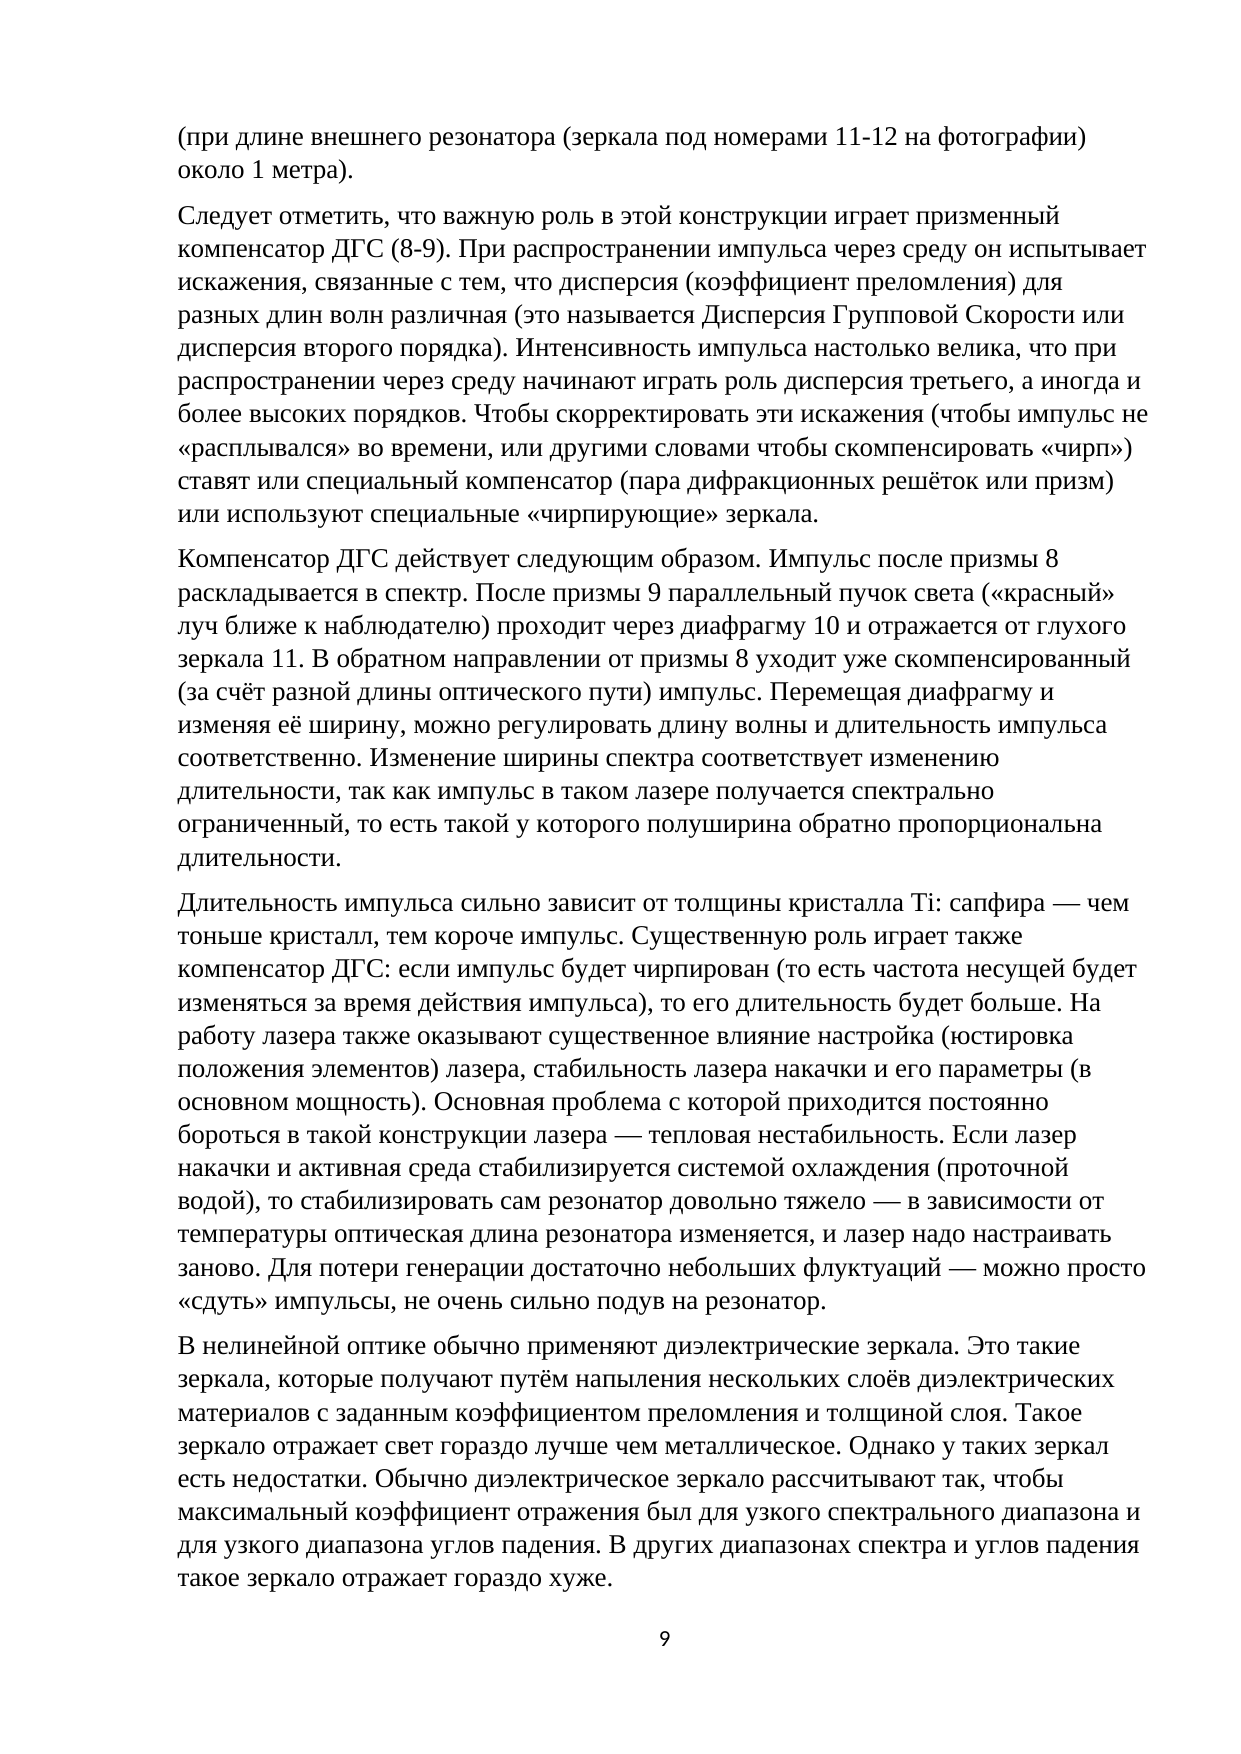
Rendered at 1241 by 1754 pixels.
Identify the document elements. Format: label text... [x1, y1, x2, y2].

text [177, 118, 1152, 184]
text Следует отметить, что важную роль в этой конструкции играет призменный компенсатор ДГС (8-9). При распространении импульса через среду он испытывает искажения, связанные с тем, что дисперсия (коэффициент преломления) для разных длин волн различная (это называется Дисперсия Групповой Скорости или дисперсия второго порядка). Интенсивность импульса настолько велика, что при распространении через среду начинают играть роль дисперсия третьего, а иногда и более высоких порядков. Чтобы скорректировать эти искажения (чтобы импульс не «расплывался» во времени, или другими словами чтобы скомпенсировать «чирп») ставят или специальный компенсатор (пара дифракционных решёток или призм) или используют специальные «чирпирующие» зеркала. [177, 197, 1152, 528]
text В нелинейной оптике обычно применяют диэлектрические зеркала. Это такие зеркала, которые получают путём напыления нескольких слоёв диэлектрических материалов с заданным коэффициентом преломления и толщиной слоя. Такое зеркало отражает свет гораздо лучше чем металлическое. Однако у таких зеркал есть недостатки. Обычно диэлектрическое зеркало рассчитывают так, чтобы максимальный коэффициент отражения был для узкого спектрального диапазона и для узкого диапазона углов падения. В других диапазонах спектра и углов падения такое зеркало отражает гораздо хуже. [177, 1327, 1152, 1592]
text Длительность импульса сильно зависит от толщины кристалла Ti: сапфира — чем тоньше кристалл, тем короче импульс. Существенную роль играет также компенсатор ДГС: если импульс будет чирпирован (то есть частота несущей будет изменяться за время действия импульса), то его длительность будет больше. На работу лазера также оказывают существенное влияние настройка (юстировка положения элементов) лазера, стабильность лазера накачки и его параметры (в основном мощность). Основная проблема с которой приходится постоянно бороться в такой конструкции лазера — тепловая нестабильность. Если лазер накачки и активная среда стабилизируется системой охлаждения (проточной водой), то стабилизировать сам резонатор довольно тяжело — в зависимости от температуры оптическая длина резонатора изменяется, и лазер надо настраивать заново. Для потери генерации достаточно небольших флуктуаций — можно просто «сдуть» импульсы, не очень сильно подув на резонатор. [177, 884, 1152, 1315]
text Компенсатор ДГС действует следующим образом. Импульс после призмы 8 раскладывается в спектр. После призмы 9 параллельный пучок света («красный» луч ближе к наблюдателю) проходит через диафрагму 10 и отражается от глухого зеркала 11. В обратном направлении от призмы 8 уходит уже скомпенсированный (за счёт разной длины оптического пути) импульс. Перемещая диафрагму и изменяя её ширину, можно регулировать длину волны и длительность импульса соответственно. Изменение ширины спектра соответствует изменению длительности, так как импульс в таком лазере получается спектрально ограниченный, то есть такой у которого полуширина обратно пропорциональна длительности. [177, 541, 1152, 872]
